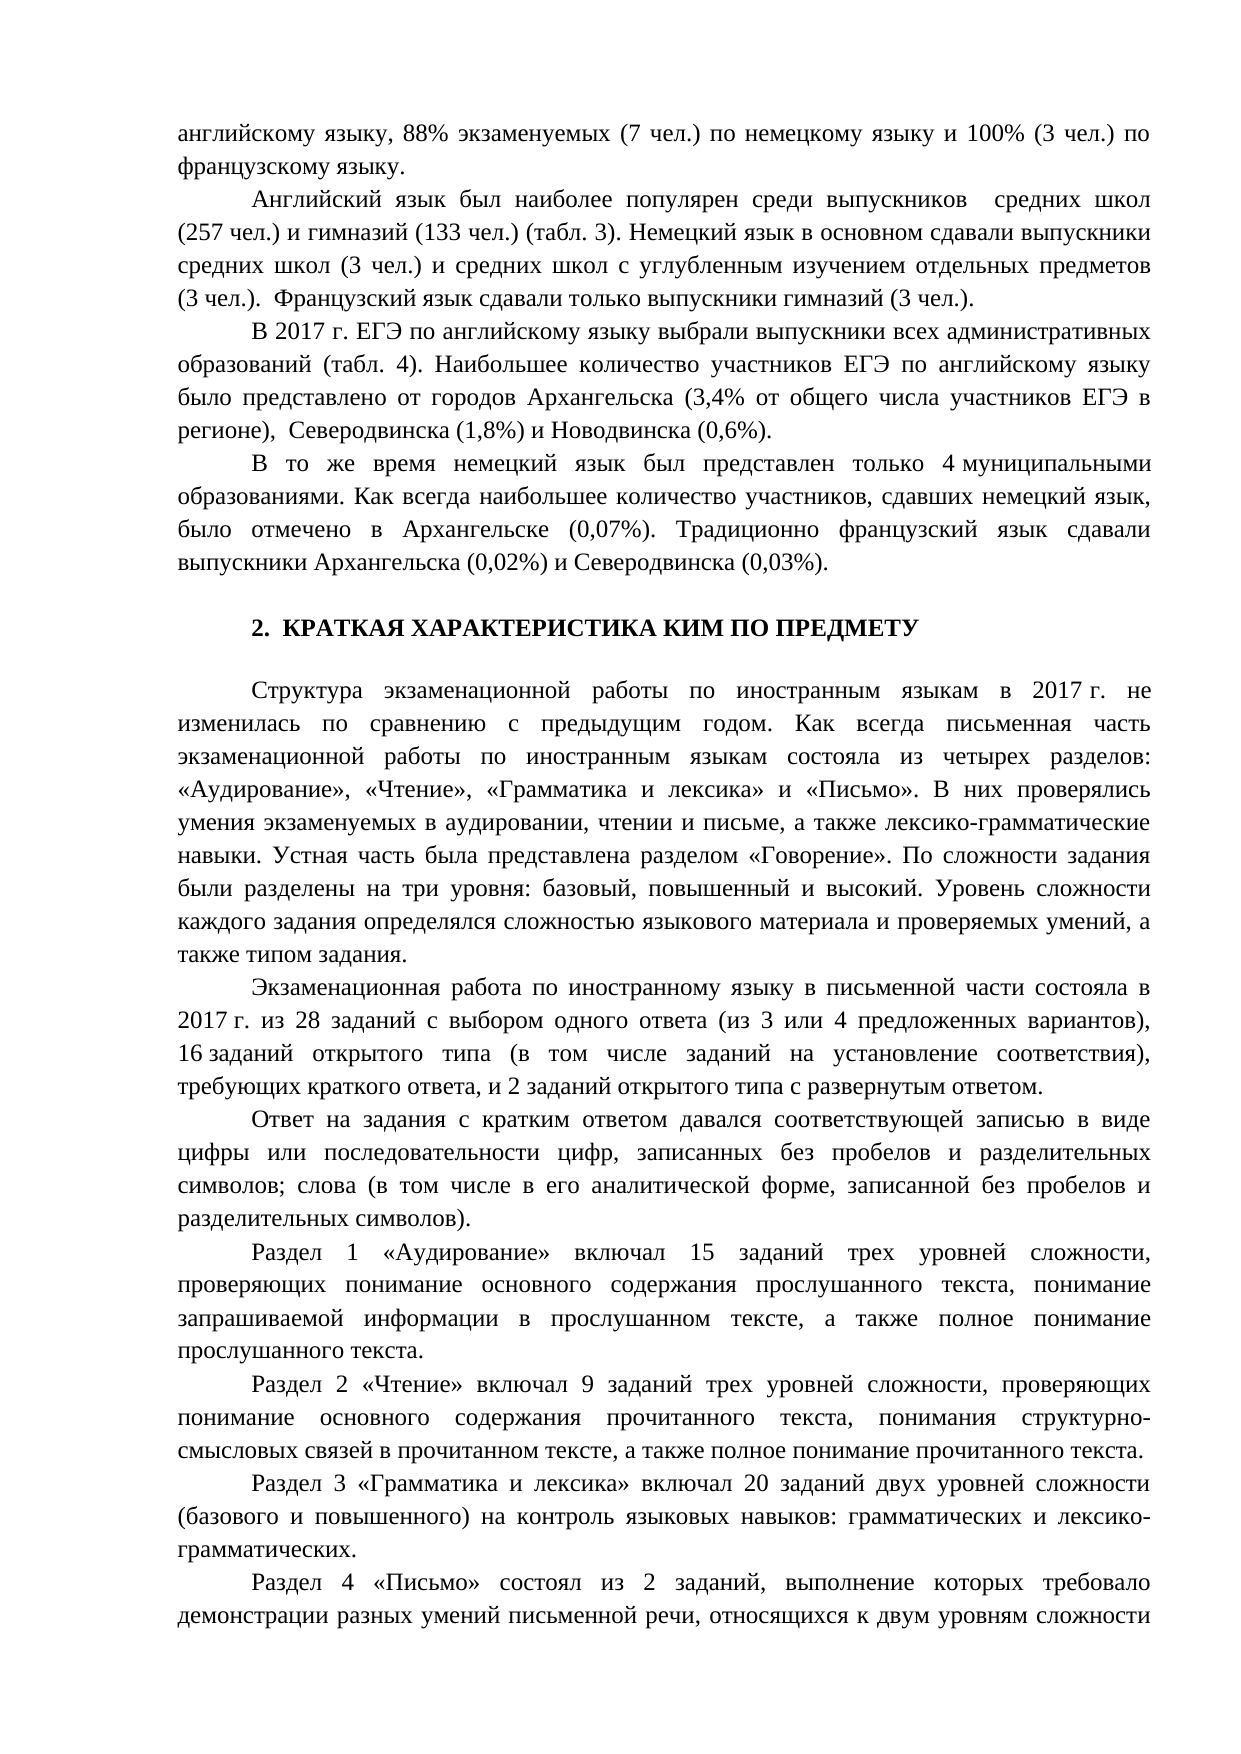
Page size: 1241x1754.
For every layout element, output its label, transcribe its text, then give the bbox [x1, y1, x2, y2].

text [177, 118, 1152, 180]
text Структура экзаменационной работы по иностранным языкам в . не изменилась по сравнению с предыдущим годом. Как всегда письменная часть экзаменационной работы по иностранным языкам состояла из четырех разделов: «Аудирование», «Чтение», «Грамматика и лексика» и «Письмо». В них проверялись умения экзаменуемых в аудировании, чтении и письме, а также лексико-грамматические навыки. Устная часть была представлена разделом «Говорение». По сложности задания были разделены на три уровня: базовый, повышенный и высокий. Уровень сложности каждого задания определялся сложностью языкового материала и проверяемых умений, а также типом задания. [177, 675, 1152, 968]
text Ответ на задания с кратким ответом давался соответствующей записью в виде цифры или последовательности цифр, записанных без пробелов и разделительных символов; слова (в том числе в его аналитической форме, записанной без пробелов и разделительных символов). [177, 1104, 1152, 1232]
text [177, 1567, 1152, 1628]
text Раздел 3 «Грамматика и лексика» включал 20 заданий двух уровней сложности (базового и повышенного) на контроль языковых навыков: грамматических и лексико-грамматических. [177, 1468, 1152, 1562]
text В то же время немецкий язык был представлен только 4 муниципальными образованиями. Как всегда наибольшее количество участников, сдавших немецкий язык, было отмечено в Архангельске (0,07%). Традиционно французский язык сдавали выпускники Архангельска (0,02%) и Северодвинска (0,03%). [177, 448, 1152, 576]
text Экзаменационная работа по иностранному языку в письменной части состояла в . из 28 заданий с выбором одного ответа (из 3 или 4 предложенных вариантов), 16 заданий открытого типа (в том числе заданий на установление соответствия), требующих краткого ответа, и 2 заданий открытого типа с развернутым ответом. [177, 972, 1152, 1100]
text Английский язык был наиболее популярен среди выпускников средних школ (257 чел.) и гимназий (133 чел.) (табл. 3). Немецкий язык в основном сдавали выпускники средних школ (3 чел.) и средних школ с углубленным изучением отдельных предметов (3 чел.). Французский язык сдавали только выпускники гимназий (3 чел.). [177, 184, 1152, 312]
subtitle 2. КРАТКАЯ ХАРАКТЕРИСТИКА КИМ ПО ПРЕДМЕТУ [177, 613, 1152, 642]
text Раздел 1 «Аудирование» включал 15 заданий трех уровней сложности, проверяющих понимание основного содержания прослушанного текста, понимание запрашиваемой информации в прослушанном тексте, а также полное понимание прослушанного текста. [177, 1237, 1152, 1364]
text Раздел 2 «Чтение» включал 9 заданий трех уровней сложности, проверяющих понимание основного содержания прочитанного текста, понимания структурно-смысловых связей в прочитанном тексте, а также полное понимание прочитанного текста. [177, 1369, 1152, 1463]
text В . ЕГЭ по английскому языку выбрали выпускники всех административных образований (табл. 4). Наибольшее количество участников ЕГЭ по английскому языку было представлено от городов Архангельска (3,4% от общего числа участников ЕГЭ в регионе), Северодвинска (1,8%) и Новодвинска (0,6%). [177, 316, 1152, 444]
